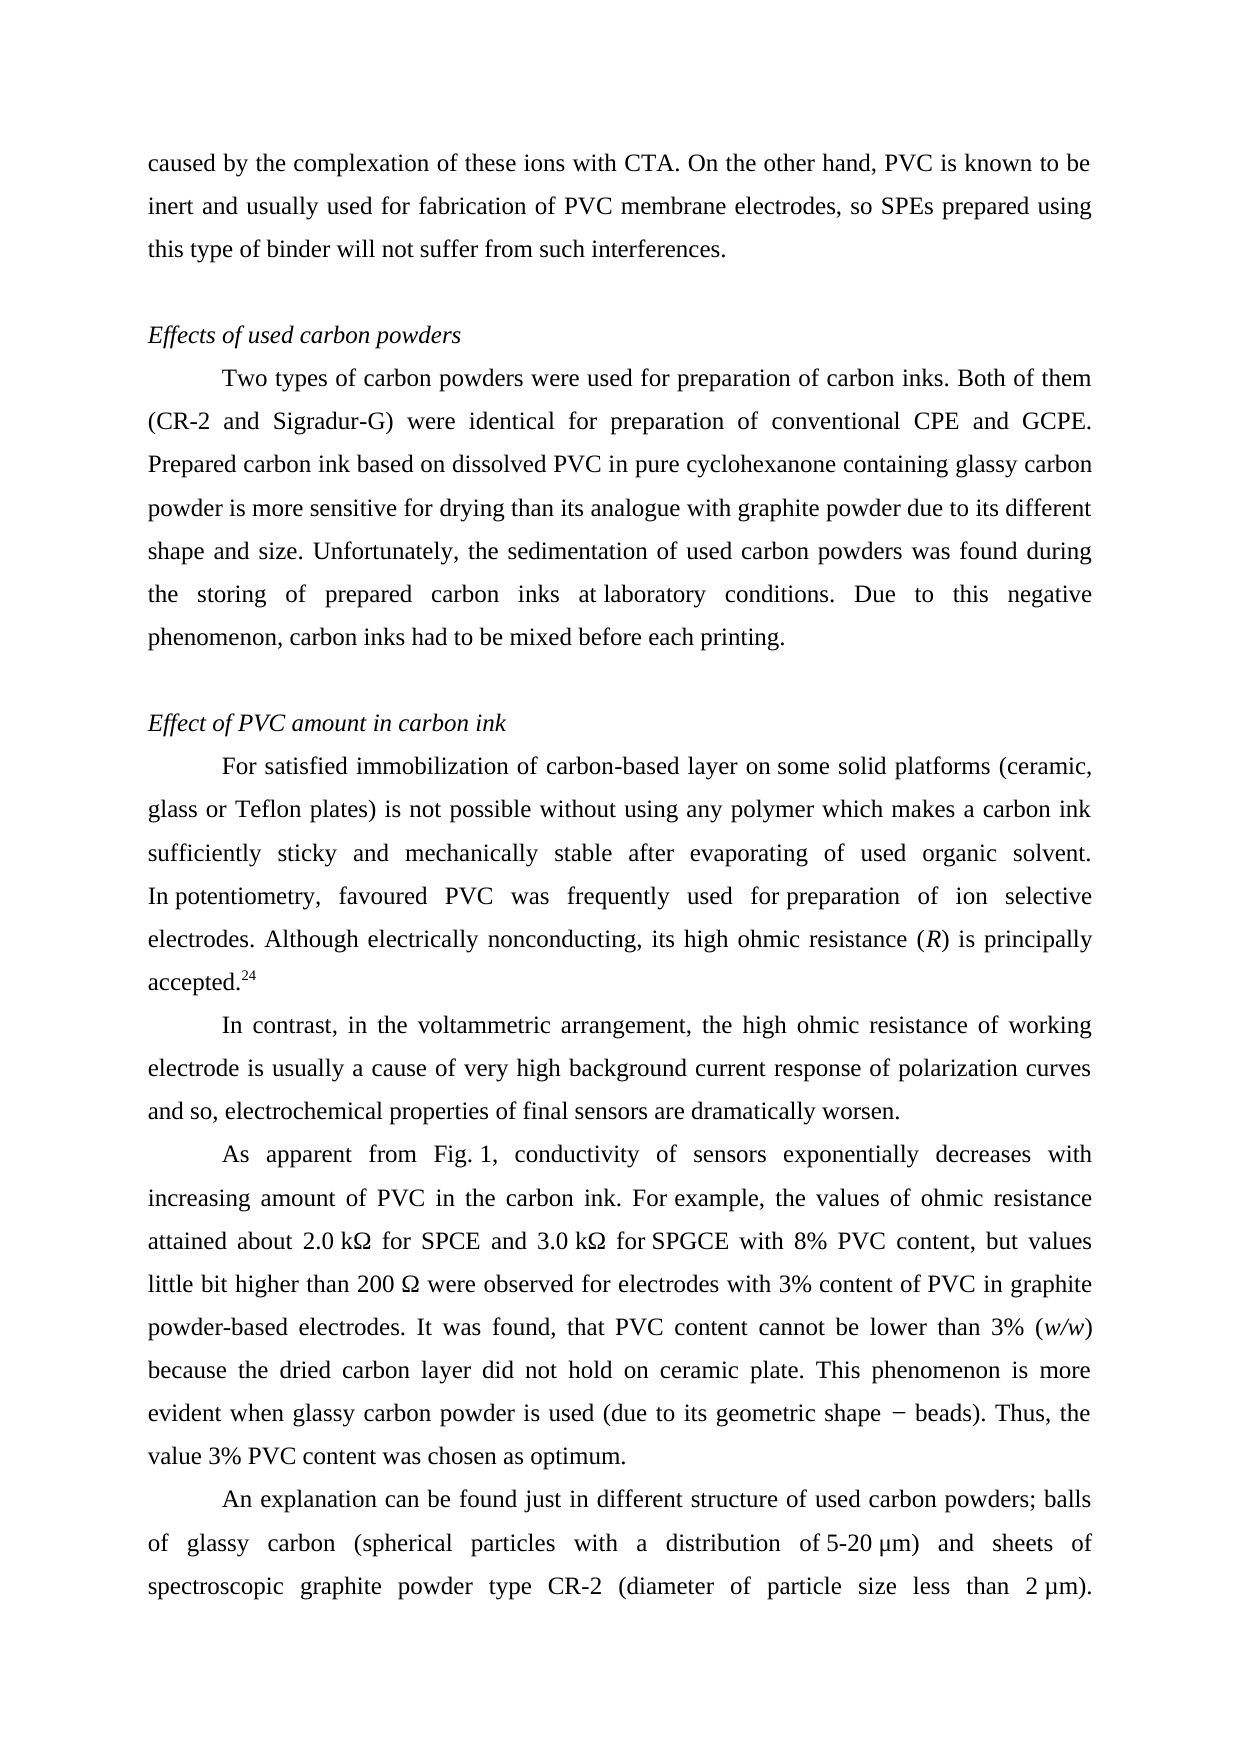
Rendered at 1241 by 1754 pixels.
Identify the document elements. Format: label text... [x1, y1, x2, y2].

text Two types of carbon powders were used for preparation of carbon inks. Both of them (CR-2 and Sigradur-G) were identical for preparation of conventional CPE and GCPE. Prepared carbon ink based on dissolved PVC in pure cyclohexanone containing glassy carbon powder is more sensitive for drying than its analogue with graphite powder due to its different shape and size. Unfortunately, the sedimentation of used carbon powders was found during the storing of prepared carbon inks at laboratory conditions. Due to this negative phenomenon, carbon inks had to be mixed before each printing. [148, 363, 1092, 651]
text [148, 1484, 1092, 1599]
text Effect of PVC amount in carbon ink [148, 708, 1092, 737]
text For satisfied immobilization of carbon-based layer on some solid platforms (ceramic, glass or Teflon plates) is not possible without using any polymer which makes a carbon ink sufficiently sticky and mechanically stable after evaporating of used organic solvent. In potentiometry, favoured PVC was frequently used for preparation of ion selective electrodes. Although electrically nonconducting, its high ohmic resistance (R) is principally accepted.24 [148, 751, 1092, 996]
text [148, 148, 1092, 263]
text In contrast, in the voltammetric arrangement, the high ohmic resistance of working electrode is usually a cause of very high background current response of polarization curves and so, electrochemical properties of final sensors are dramatically worsen. [148, 1010, 1092, 1125]
text As apparent from Fig. 1, conductivity of sensors exponentially decreases with increasing amount of PVC in the carbon ink. For example, the values of ohmic resistance attained about 2.0 kΩ for SPCE and 3.0 kΩ for SPGCE with 8% PVC content, but values little bit higher than 200 Ω were observed for electrodes with 3% content of PVC in graphite powder-based electrodes. It was found, that PVC content cannot be lower than 3% (w/w) because the dried carbon layer did not hold on ceramic plate. This phenomenon is more evident when glassy carbon powder is used (due to its geometric shape ̶ beads). Thus, the value 3% PVC content was chosen as optimum. [148, 1139, 1092, 1470]
text Effects of used carbon powders [148, 320, 1092, 349]
